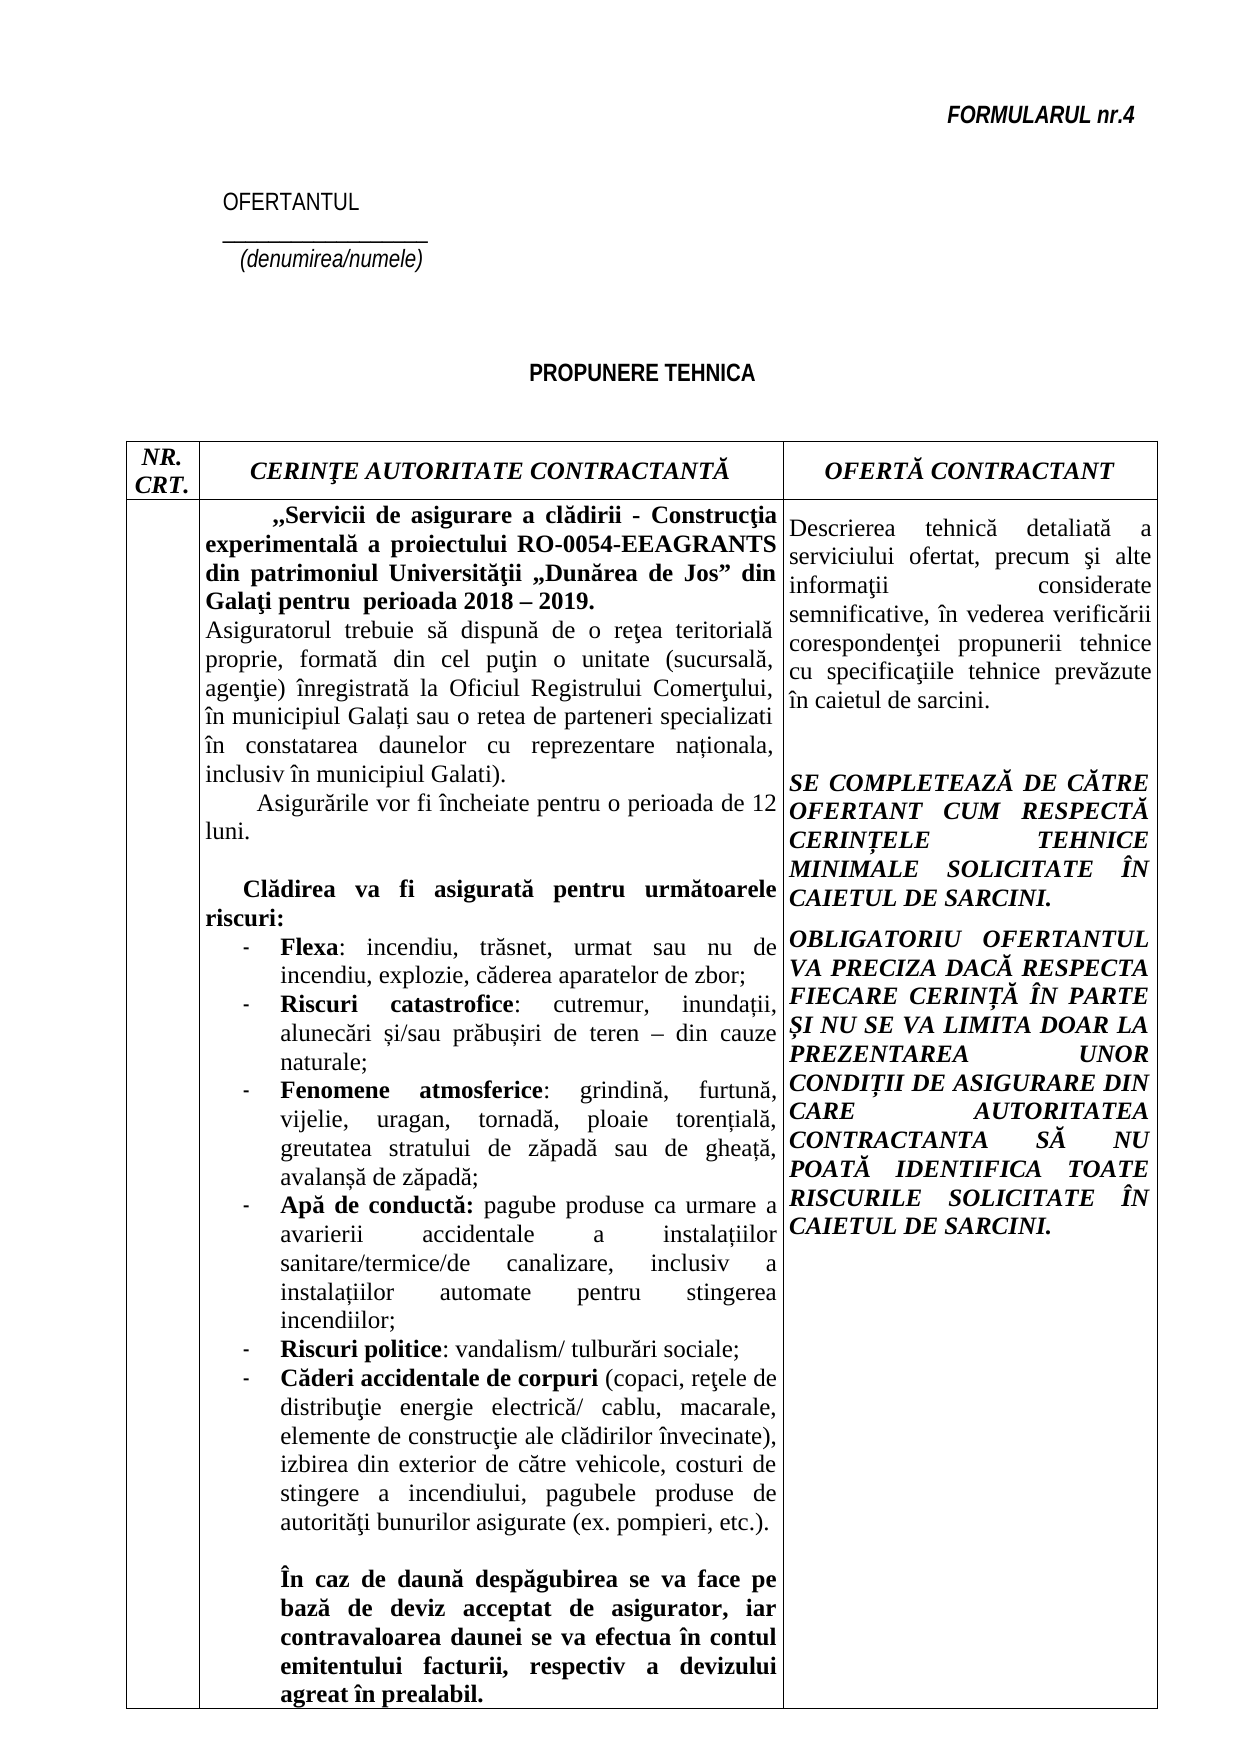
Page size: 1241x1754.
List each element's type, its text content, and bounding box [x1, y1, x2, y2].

table_cell [127, 500, 199, 1708]
table_header NR. CRT. [127, 442, 199, 499]
text __________________ [148, 215, 1137, 244]
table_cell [200, 500, 783, 1708]
text (denumirea/numele) [148, 244, 1137, 272]
table_header Cerinţe autoritate contractantă [200, 442, 783, 499]
text OFERTANTUL [148, 186, 1137, 215]
table_header Ofertă CONTRACTANT [784, 442, 1157, 499]
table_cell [784, 500, 1157, 1708]
text FORMULARUL nr.4 [148, 101, 1137, 129]
text PROPUNERE TEHNICA [148, 358, 1137, 387]
